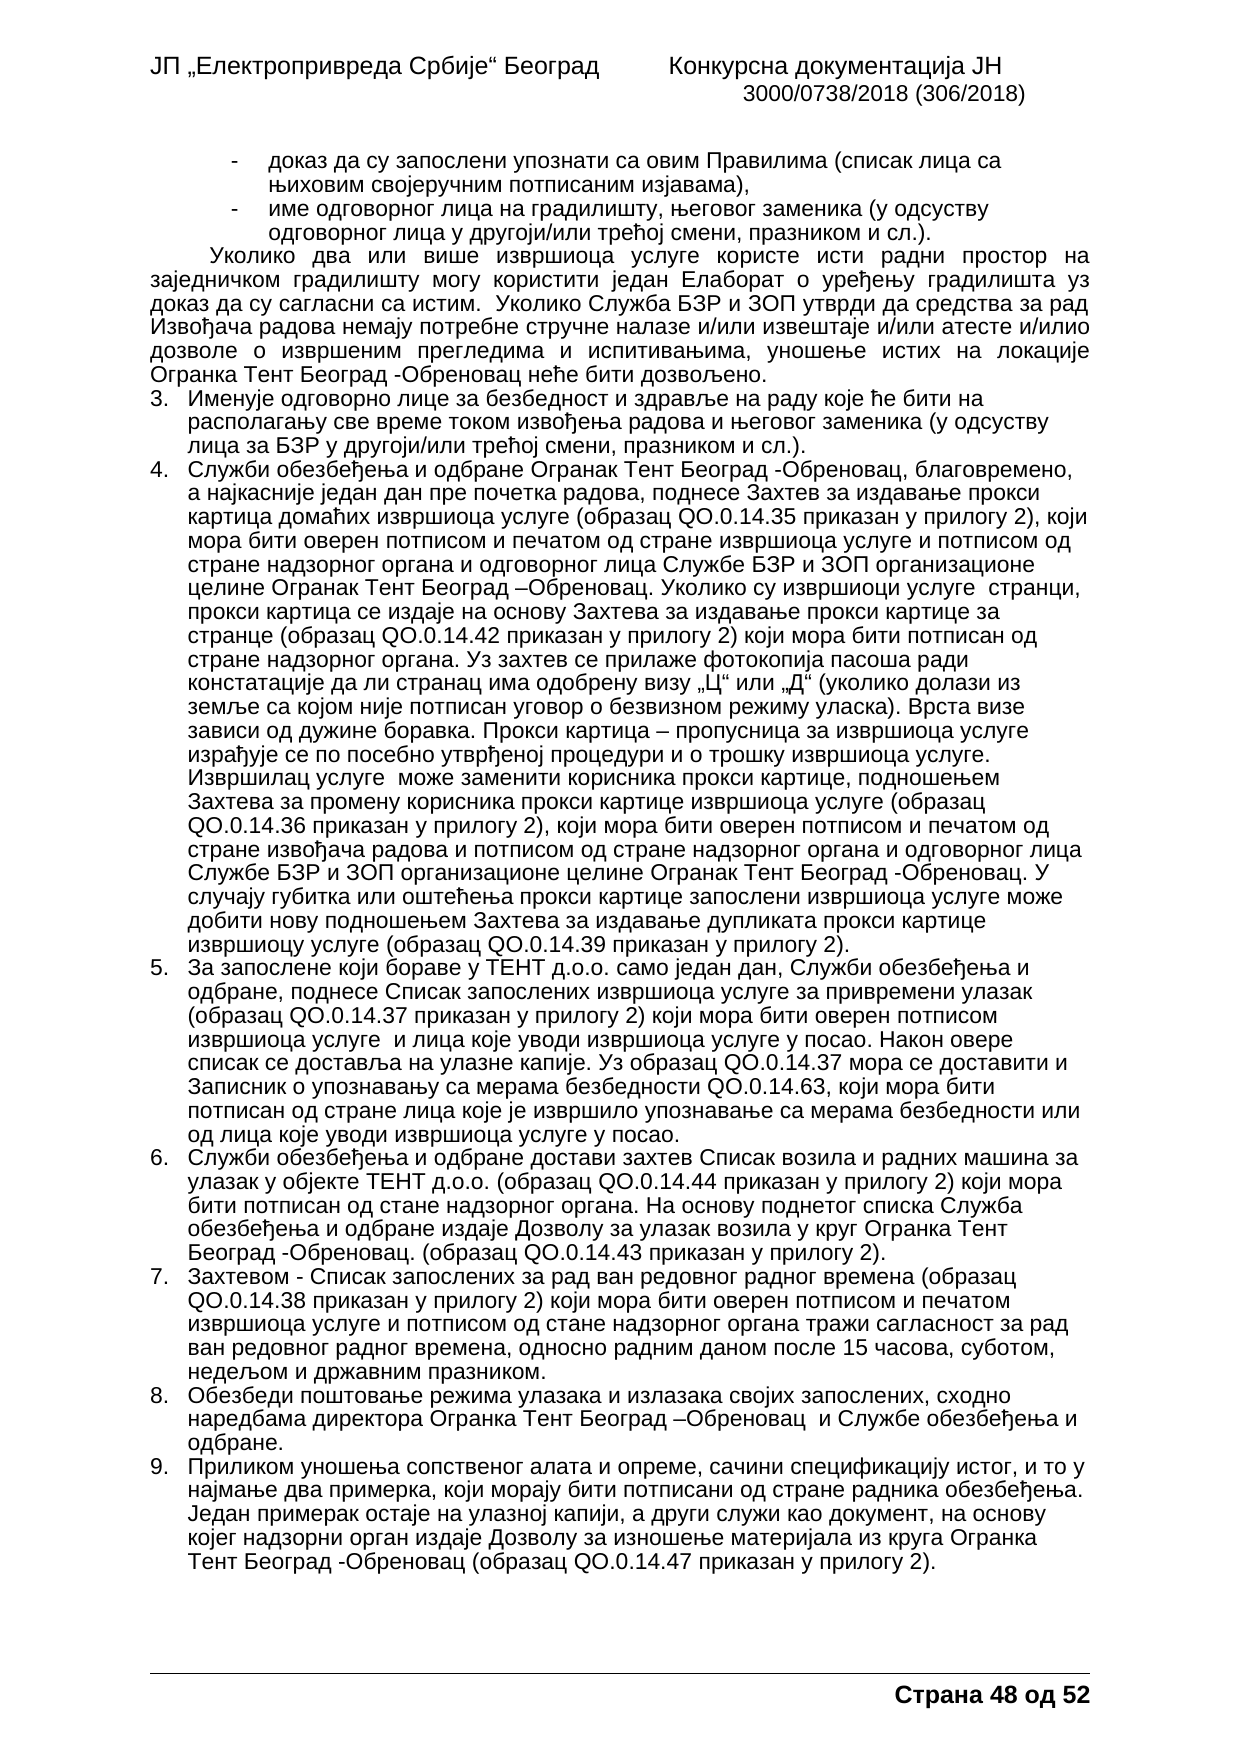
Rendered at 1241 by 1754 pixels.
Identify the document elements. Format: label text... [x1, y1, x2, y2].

text Уколико два или више извршиоца услуге користе исти радни простор на заједничком градилишту могу користити један Елаборат о уређењу градилишта уз доказ да су сагласни са истим. Уколико Служба БЗР и ЗОП утврди да средства за рад Извођача радова немају потребне стручне налазе и/или извештаје и/или атесте и/илио дозволе о извршеним прегледима и испитивањима, уношење истих на локације Огранка Тент Београд -Обреновац неће бити дозвољено. [150, 245, 1090, 387]
list име одговорног лица на градилишту, његовог заменика (у одсуству одговорног лица у другоји/или трећој смени, празником и сл.). [231, 197, 1090, 245]
list доказ да су запослени упознати са овим Правилима (списак лица са њиховим својеручним потписаним изјавама), [231, 150, 1090, 197]
list Именује одговорно лице за безбедност и здравље на раду које ће бити на располагању све време током извођења радова и његовог заменика (у одсуству лица за БЗР у другоји/или трећој смени, празником и сл.). [150, 387, 1090, 458]
list Служби обезбеђења и одбране достави захтев Списак возила и радних машина за улазак у објекте ТЕНТ д.о.о. (образац QO.0.14.44 приказан у прилогу 2) који мора бити потписан од стане надзорног органа. На основу поднетог списка Служба обезбеђења и одбране издаје Дозволу за улазак возила у круг Огранка Тент Београд -Обреновац. (образац QO.0.14.43 приказан у прилогу 2). [150, 1147, 1090, 1266]
list Захтевом - Списак запослених за рад ван редовног радног времена (образац QO.0.14.38 приказан у прилогу 2) који мора бити оверен потписом и печатом извршиоца услуге и потписом од стане надзорног органа тражи сагласност за рад ван редовног радног времена, односно радним даном после 15 часова, суботом, недељом и државним празником. [150, 1266, 1090, 1384]
list Служби обезбеђења и одбране Огранак Тент Београд -Обреновац, благовремено, а најкасније један дан пре почетка радова, поднесе Захтев за издавање прокси картица домаћих извршиоца услуге (образац QO.0.14.35 приказан у прилогу 2), који мора бити оверен потписом и печатом од стране извршиоца услуге и потписом од стране надзорног органа и одговорног лица Службе БЗР и ЗОП организационе целине Огранак Тент Београд –Обреновац. Уколико су извршиоци услуге странци, прокси картица се издаје на основу Захтева за издавање прокси картице за странце (образац QO.0.14.42 приказан у прилогу 2) који мора бити потписан од стране надзорног органа. Уз захтев се прилаже фотокопија пасоша ради констатације да ли странац има одобрену визу „Ц“ или „Д“ (уколико долази из земље са којом није потписан уговор о безвизном режиму уласка). Врста визе зависи од дужине боравка. Прокси картица – пропусница за извршиоца услуге израђује се по посебно утврђеној процедури и о трошку извршиоца услуге. Извршилац услуге може заменити корисника прокси картице, подношењем Захтева за промену корисника прокси картице извршиоца услуге (образац QO.0.14.36 приказан у прилогу 2), који мора бити оверен потписом и печатом од стране извођача радова и потписом од стране надзорног органа и одговорног лица Службе БЗР и ЗОП организационе целине Огранак Тент Београд -Обреновац. У случају губитка или оштећења прокси картице запослени извршиоца услуге може добити нову подношењем Захтева за издавање дупликата прокси картице извршиоцу услуге (образац QO.0.14.39 приказан у прилогу 2). [150, 458, 1090, 957]
list Приликом уношења сопственог алата и опреме, сачини спецификацију истог, и то у најмање два примерка, који морају бити потписани од стране радника обезбеђења. Један примерак остаје на улазној капији, а други служи као документ, на основу којег надзорни орган издаје Дозволу за изношење материјала из круга Огранка Тент Београд -Обреновац (образац QO.0.14.47 приказан у прилогу 2). [150, 1455, 1090, 1574]
list За запослене који бораве у ТЕНТ д.о.о. само један дан, Служби обезбеђења и одбране, поднесе Списак запослених извршиоца услуге за привремени улазак (образац QO.0.14.37 приказан у прилогу 2) који мора бити оверен потписом извршиоца услуге и лица које уводи извршиоца услуге у посао. Након овере списак се доставља на улазне капије. Уз образац QO.0.14.37 мора се доставити и Записник о упознавању са мерама безбедности QO.0.14.63, који мора бити потписан од стране лица које је извршило упознавање са мерама безбедности или од лица које уводи извршиоца услуге у посао. [150, 957, 1090, 1147]
list Обезбеди поштовање режима улазака и излазака својих запослених, сходно наредбама директора Огранка Тент Београд –Обреновац и Службе обезбеђења и одбране. [150, 1384, 1090, 1455]
